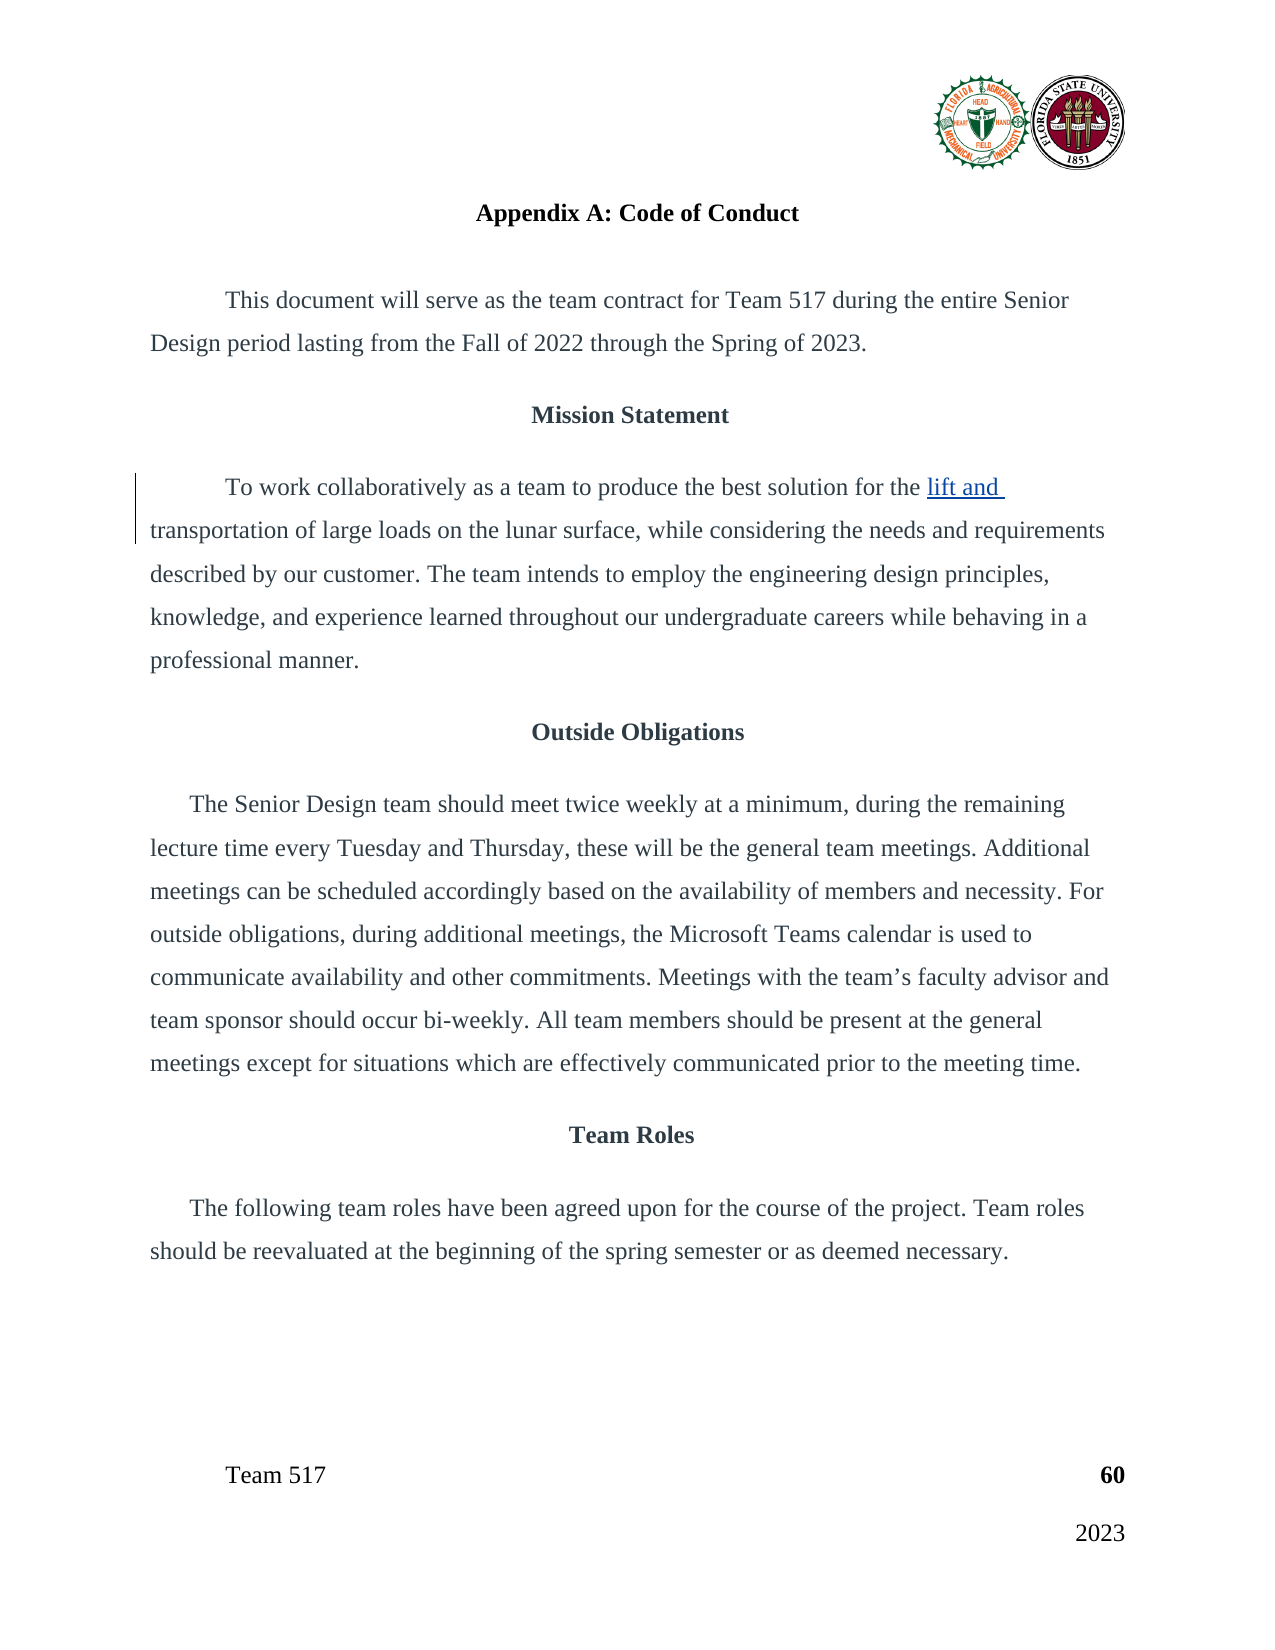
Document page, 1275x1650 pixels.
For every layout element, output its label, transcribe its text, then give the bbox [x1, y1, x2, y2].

text Outside Obligations [150, 717, 1125, 746]
text The Senior Design team should meet twice weekly at a minimum, during the remaining lecture time every Tuesday and Thursday, these will be the general team meetings. Additional meetings can be scheduled accordingly based on the availability of members and necessity. For outside obligations, during additional meetings, the Microsoft Teams calendar is used to communicate availability and other commitments. Meetings with the team’s faculty advisor and team sponsor should occur bi-weekly. All team members should be present at the general meetings except for situations which are effectively communicated prior to the meeting time. [150, 789, 1125, 1077]
subtitle Appendix A: Code of Conduct [150, 198, 1125, 227]
text To work collaboratively as a team to produce the best solution for the transportation of large loads on the lunar surface, while considering the needs and requirements described by our customer. The team intends to employ the engineering design principles, knowledge, and experience learned throughout our undergraduate careers while behaving in a professional manner. [150, 472, 1125, 674]
text Team Roles [150, 1121, 1125, 1149]
text This document will serve as the team contract for Team 517 during the entire Senior Design period lasting from the Fall of 2022 through the Spring of 2023. [150, 285, 1125, 357]
text The following team roles have been agreed upon for the course of the project. Team roles should be reevaluated at the beginning of the spring semester or as deemed necessary. [150, 1193, 1125, 1265]
picture [933, 75, 1125, 170]
text Mission Statement [150, 400, 1125, 429]
